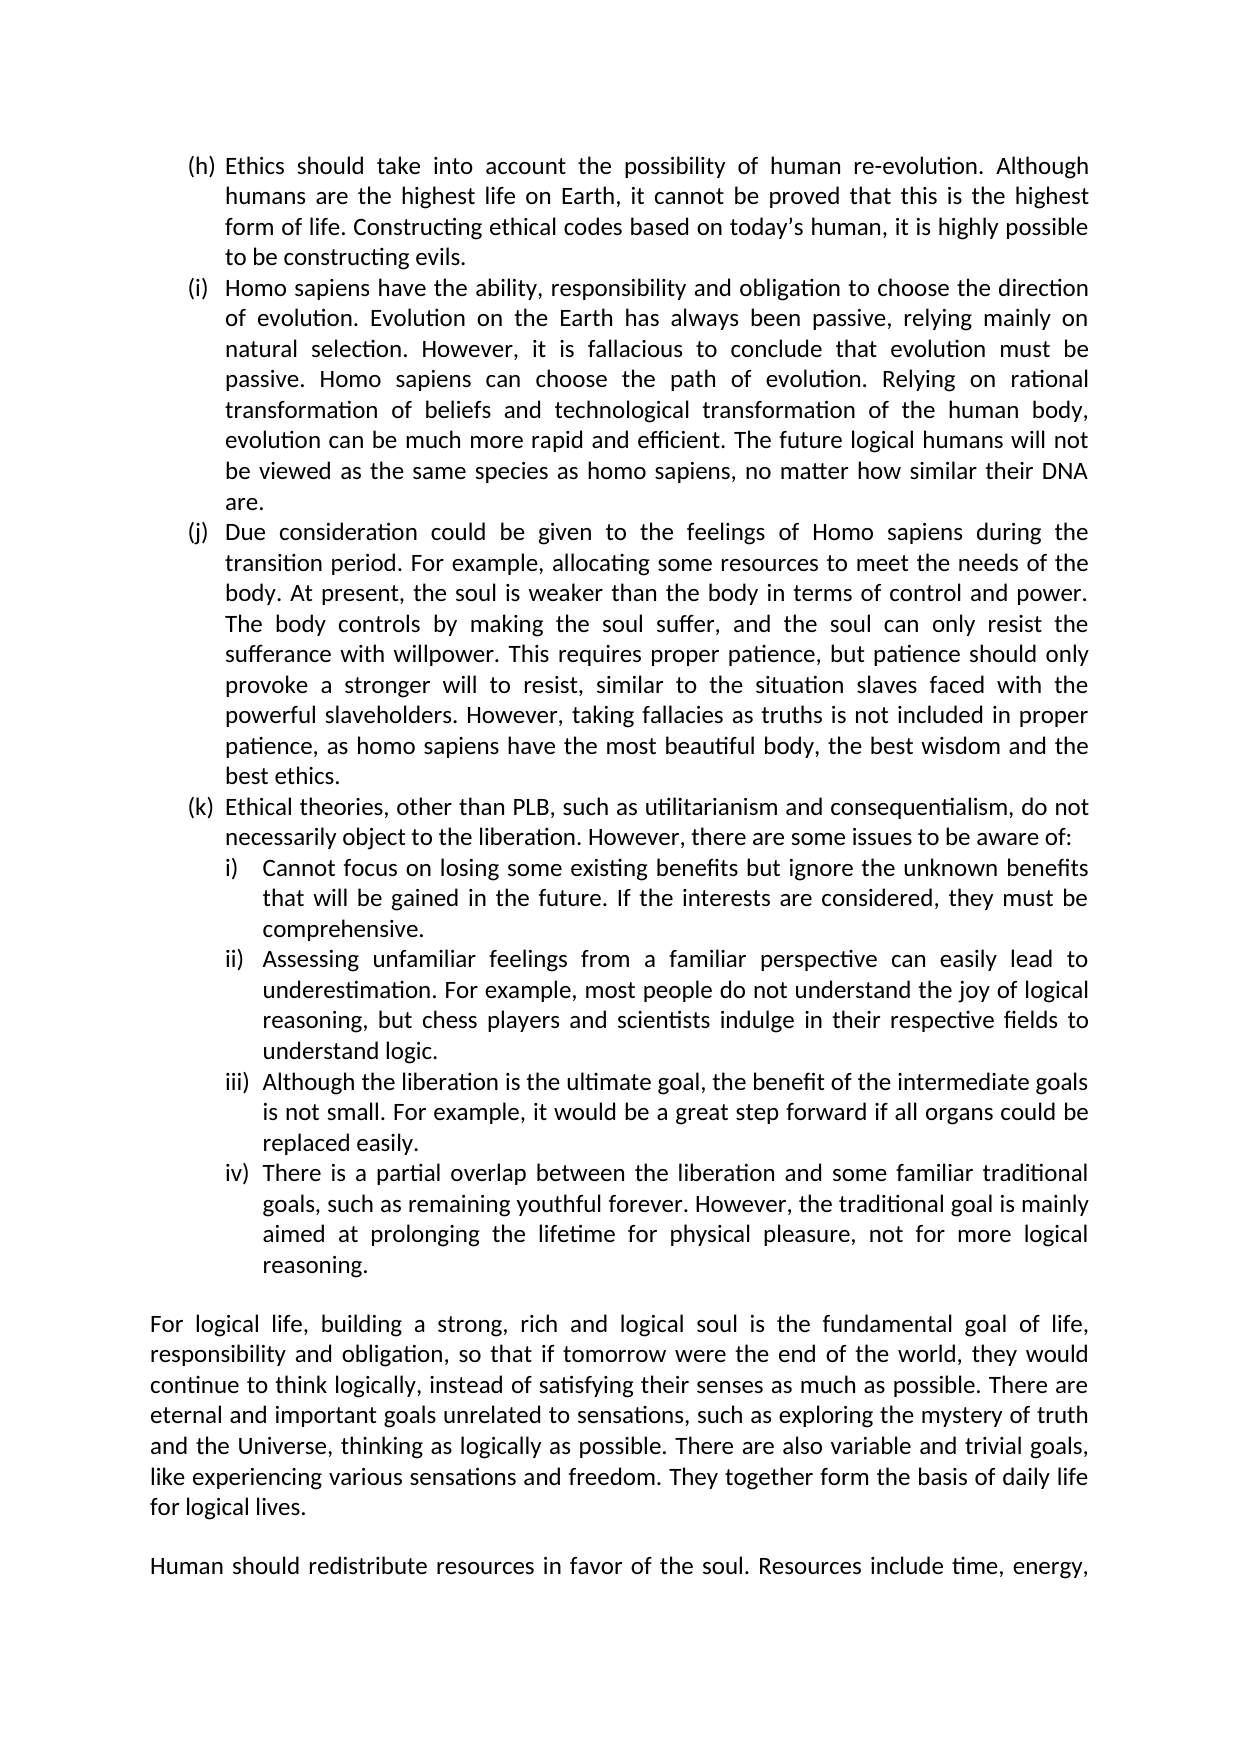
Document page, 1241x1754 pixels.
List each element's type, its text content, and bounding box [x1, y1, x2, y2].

list Homo sapiens have the ability, responsibility and obligation to choose the direction of evolution. Evolution on the Earth has always been passive, relying mainly on natural selection. However, it is fallacious to conclude that evolution must be passive. Homo sapiens can choose the path of evolution. Relying on rational transformation of beliefs and technological transformation of the human body, evolution can be much more rapid and efficient. The future logical humans will not be viewed as the same species as homo sapiens, no matter how similar their DNA are. [187, 272, 1090, 516]
list Although the liberation is the ultimate goal, the benefit of the intermediate goals is not small. For example, it would be a great step forward if all organs could be replaced easily. [225, 1066, 1090, 1157]
list Assessing unfamiliar feelings from a familiar perspective can easily lead to underestimation. For example, most people do not understand the joy of logical reasoning, but chess players and scientists indulge in their respective fields to understand logic. [225, 943, 1090, 1066]
list Due consideration could be given to the feelings of Homo sapiens during the transition period. For example, allocating some resources to meet the needs of the body. At present, the soul is weaker than the body in terms of control and power. The body controls by making the soul suffer, and the soul can only resist the sufferance with willpower. This requires proper patience, but patience should only provoke a stronger will to resist, similar to the situation slaves faced with the powerful slaveholders. However, taking fallacies as truths is not included in proper patience, as homo sapiens have the most beautiful body, the best wisdom and the best ethics. [187, 516, 1090, 791]
list Cannot focus on losing some existing benefits but ignore the unknown benefits that will be gained in the future. If the interests are considered, they must be comprehensive. [225, 852, 1090, 943]
list Ethics should take into account the possibility of human re-evolution. Although humans are the highest life on Earth, it cannot be proved that this is the highest form of life. Constructing ethical codes based on today’s human, it is highly possible to be constructing evils. [187, 150, 1090, 272]
list Ethical theories, other than PLB, such as utilitarianism and consequentialism, do not necessarily object to the liberation. However, there are some issues to be aware of: [187, 791, 1090, 852]
list There is a partial overlap between the liberation and some familiar traditional goals, such as remaining youthful forever. However, the traditional goal is mainly aimed at prolonging the lifetime for physical pleasure, not for more logical reasoning. [225, 1157, 1090, 1279]
text For logical life, building a strong, rich and logical soul is the fundamental goal of life, responsibility and obligation, so that if tomorrow were the end of the world, they would continue to think logically, instead of satisfying their senses as much as possible. There are eternal and important goals unrelated to sensations, such as exploring the mystery of truth and the Universe, thinking as logically as possible. There are also variable and trivial goals, like experiencing various sensations and freedom. They together form the basis of daily life for logical lives. [150, 1308, 1090, 1522]
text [150, 1550, 1090, 1581]
